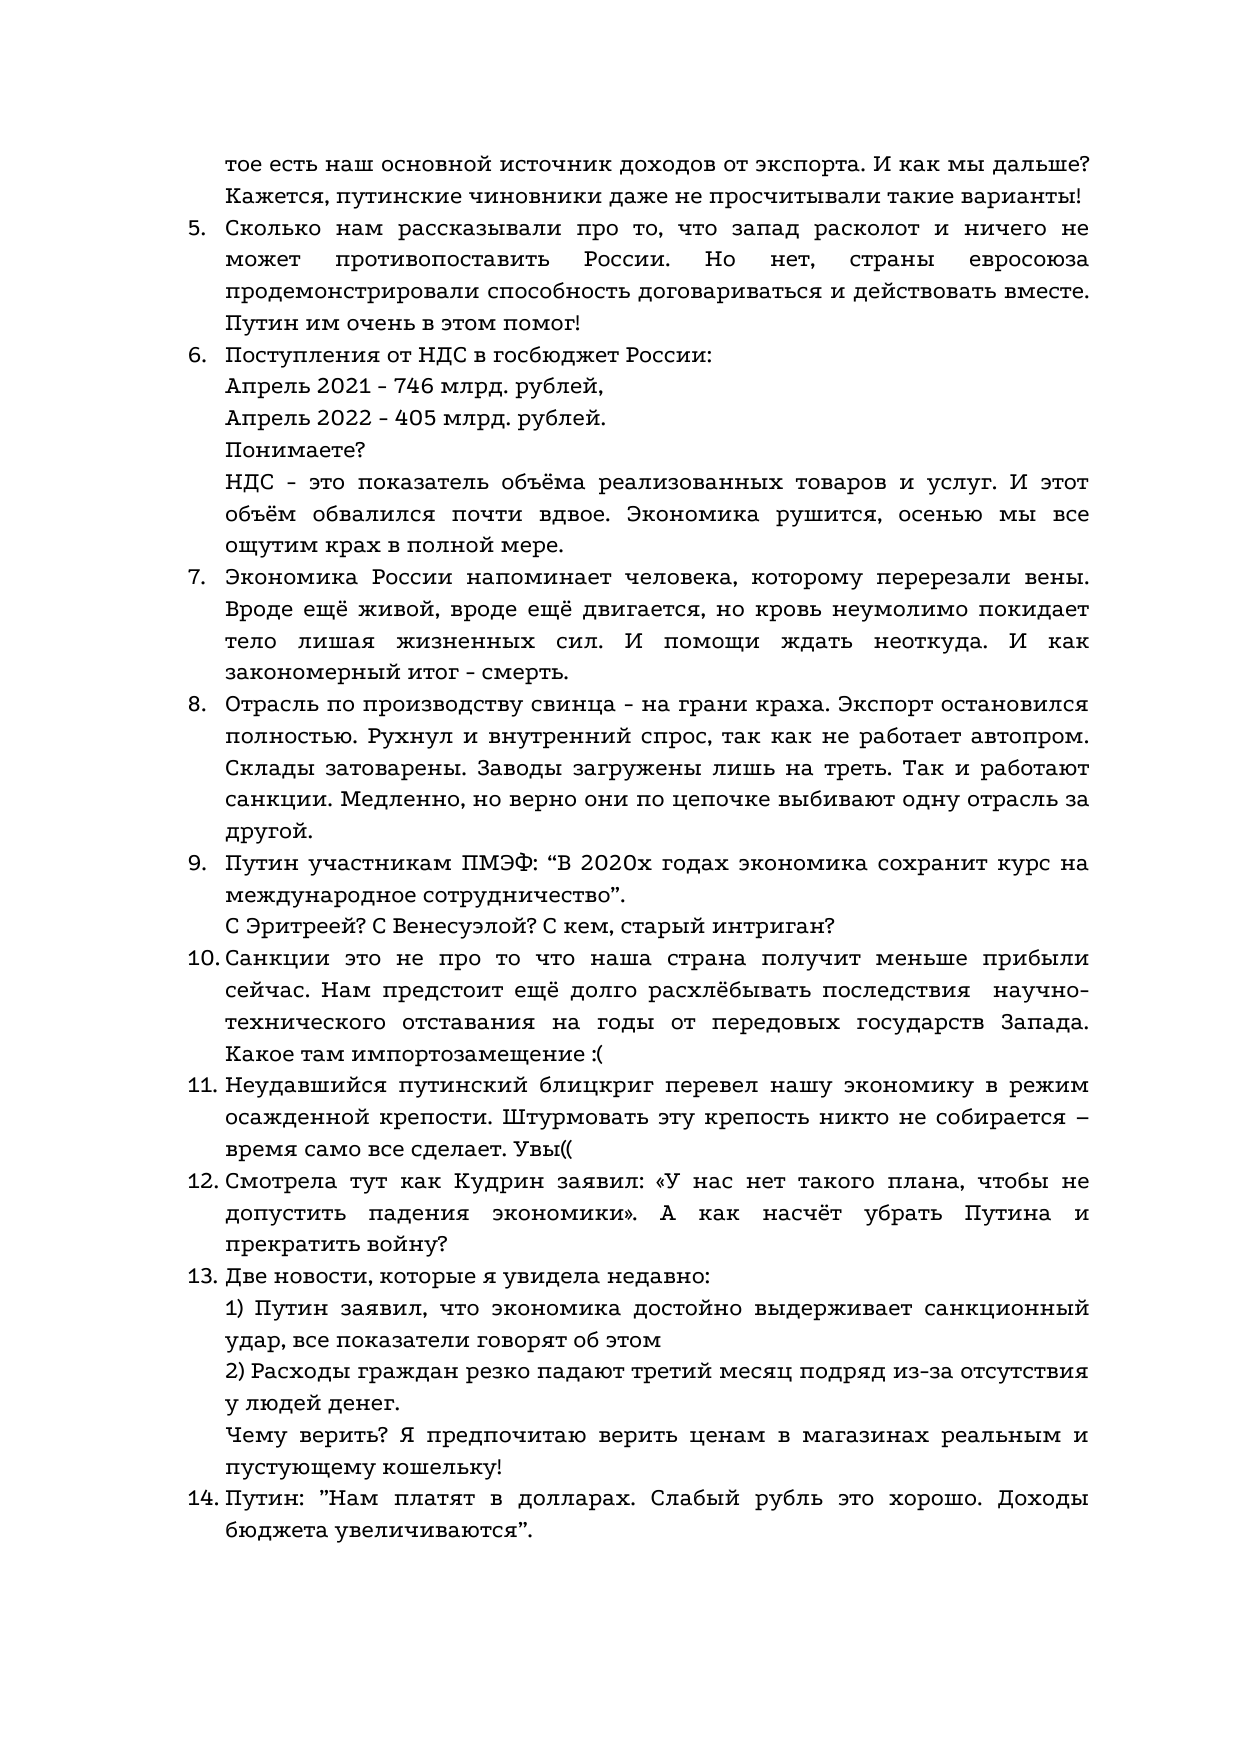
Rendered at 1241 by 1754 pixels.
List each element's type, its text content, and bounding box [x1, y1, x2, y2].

text Апрель 2022 - 405 млрд. рублей. [225, 404, 1090, 432]
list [187, 150, 1090, 209]
text С Эритреей? С Венесуэлой? С кем, старый интриган? [225, 912, 1090, 940]
text Апрель 2021 - 746 млрд. рублей, [225, 372, 1090, 400]
list Две новости, которые я увидела недавно: [187, 1262, 1090, 1290]
list Путин участникам ПМЭФ: “В 2020х годах экономика сохранит курс на международное сотрудничество”. [187, 849, 1090, 908]
text Чему верить? Я предпочитаю верить ценам в магазинах реальным и пустующему кошельку! [225, 1421, 1090, 1480]
list Неудавшийся путинский блицкриг перевел нашу экономику в режим осажденной крепости. Штурмовать эту крепость никто не собирается – время само все сделает. Увы(( [187, 1071, 1090, 1163]
list Путин: ”Нам платят в долларах. Слабый рубль это хорошо. Доходы бюджета увеличиваются”. [187, 1484, 1090, 1544]
list Поступления от НДС в госбюджет России: [187, 341, 1090, 368]
text 2) Расходы граждан резко падают третий месяц подряд из-за отсутствия у людей денег. [225, 1357, 1090, 1417]
list Экономика России напоминает человека, которому перерезали вены. Вроде ещё живой, вроде ещё двигается, но кровь неумолимо покидает тело лишая жизненных сил. И помощи ждать неоткуда. И как закономерный итог - смерть. [187, 563, 1090, 686]
list Смотрела тут как Кудрин заявил: «У нас нет такого плана, чтобы не допустить падения экономики». А как насчёт убрать Путина и прекратить войну? [187, 1167, 1090, 1258]
list Санкции это не про то что наша страна получит меньше прибыли сейчас. Нам предстоит ещё долго расхлёбывать последствия научно-технического отставания на годы от передовых государств Запада. Какое там импортозамещение :( [187, 944, 1090, 1067]
text Понимаете? [225, 436, 1090, 464]
text 1) Путин заявил, что экономика достойно выдерживает санкционный удар, все показатели говорят об этом [225, 1294, 1090, 1353]
text НДС - это показатель объёма реализованных товаров и услуг. И этот объём обвалился почти вдвое. Экономика рушится, осенью мы все ощутим крах в полной мере. [225, 468, 1090, 559]
list Отрасль по производству свинца - на грани краха. Экспорт остановился полностью. Рухнул и внутренний спрос, так как не работает автопром. Склады затоварены. Заводы загружены лишь на треть. Так и работают санкции. Медленно, но верно они по цепочке выбивают одну отрасль за другой. [187, 690, 1090, 845]
list Сколько нам рассказывали про то, что запад расколот и ничего не может противопоставить России. Но нет, страны евросоюза продемонстрировали способность договариваться и действовать вместе. Путин им очень в этом помог! [187, 213, 1090, 337]
